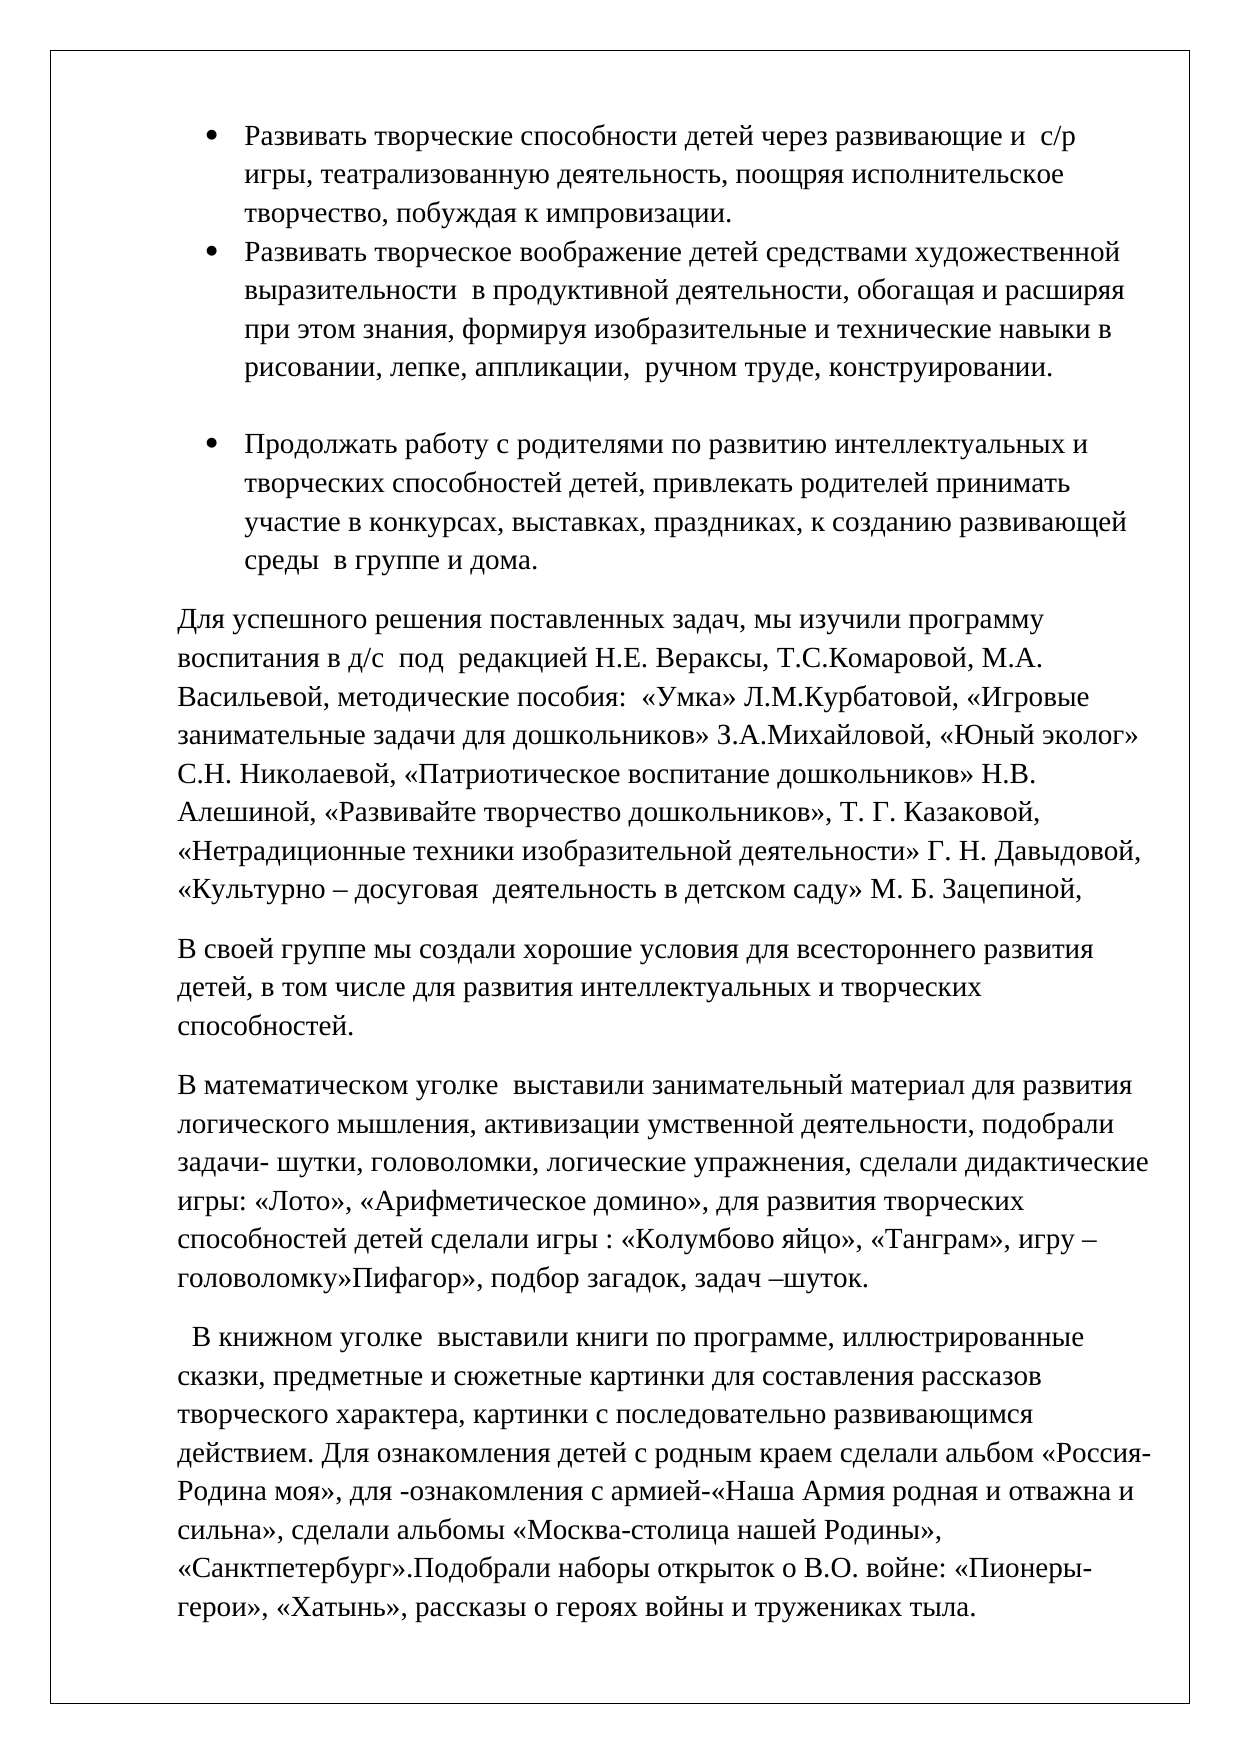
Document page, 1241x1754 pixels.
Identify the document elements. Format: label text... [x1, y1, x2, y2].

list Развивать творческое воображение детей средствами художественной выразительности в продуктивной деятельности, обогащая и расширяя при этом знания, формируя изобразительные и технические навыки в рисовании, лепке, аппликации, ручном труде, конструировании. [207, 234, 1152, 383]
text В математическом уголке выставили занимательный материал для развития логического мышления, активизации умственной деятельности, подобрали задачи- шутки, головоломки, логические упражнения, сделали дидактические игры: «Лото», «Арифметическое домино», для развития творческих способностей детей сделали игры : «Колумбово яйцо», «Танграм», игру –головоломку»Пифагор», подбор загадок, задач –шуток. [177, 1067, 1152, 1293]
list Развивать творческие способности детей через развивающие и с/р игры, театрализованную деятельность, поощряя исполнительское творчество, побуждая к импровизации. [207, 118, 1152, 229]
text В книжном уголке выставили книги по программе, иллюстрированные сказки, предметные и сюжетные картинки для составления рассказов творческого характера, картинки с последовательно развивающимся действием. Для ознакомления детей с родным краем сделали альбом «Россия- Родина моя», для -ознакомления с армией-«Наша Армия родная и отважна и сильна», сделали альбомы «Москва-столица нашей Родины», «Санктпетербург».Подобрали наборы открыток о В.О. войне: «Пионеры-герои», «Хатынь», рассказы о героях войны и тружениках тыла. [177, 1319, 1152, 1623]
text Для успешного решения поставленных задач, мы изучили программу воспитания в д/с под редакцией Н.Е. Вераксы, Т.С.Комаровой, М.А. Васильевой, методические пособия: «Умка» Л.М.Курбатовой, «Игровые занимательные задачи для дошкольников» З.А.Михайловой, «Юный эколог» С.Н. Николаевой, «Патриотическое воспитание дошкольников» Н.В. Алешиной, «Развивайте творчество дошкольников», Т. Г. Казаковой, «Нетрадиционные техники изобразительной деятельности» Г. Н. Давыдовой, «Культурно – досуговая деятельность в детском саду» М. Б. Зацепиной, [177, 602, 1152, 905]
list Продолжать работу с родителями по развитию интеллектуальных и творческих способностей детей, привлекать родителей принимать участие в конкурсах, выставках, праздниках, к созданию развивающей среды в группе и дома. [207, 427, 1152, 576]
text В своей группе мы создали хорошие условия для всестороннего развития детей, в том числе для развития интеллектуальных и творческих способностей. [177, 931, 1152, 1041]
